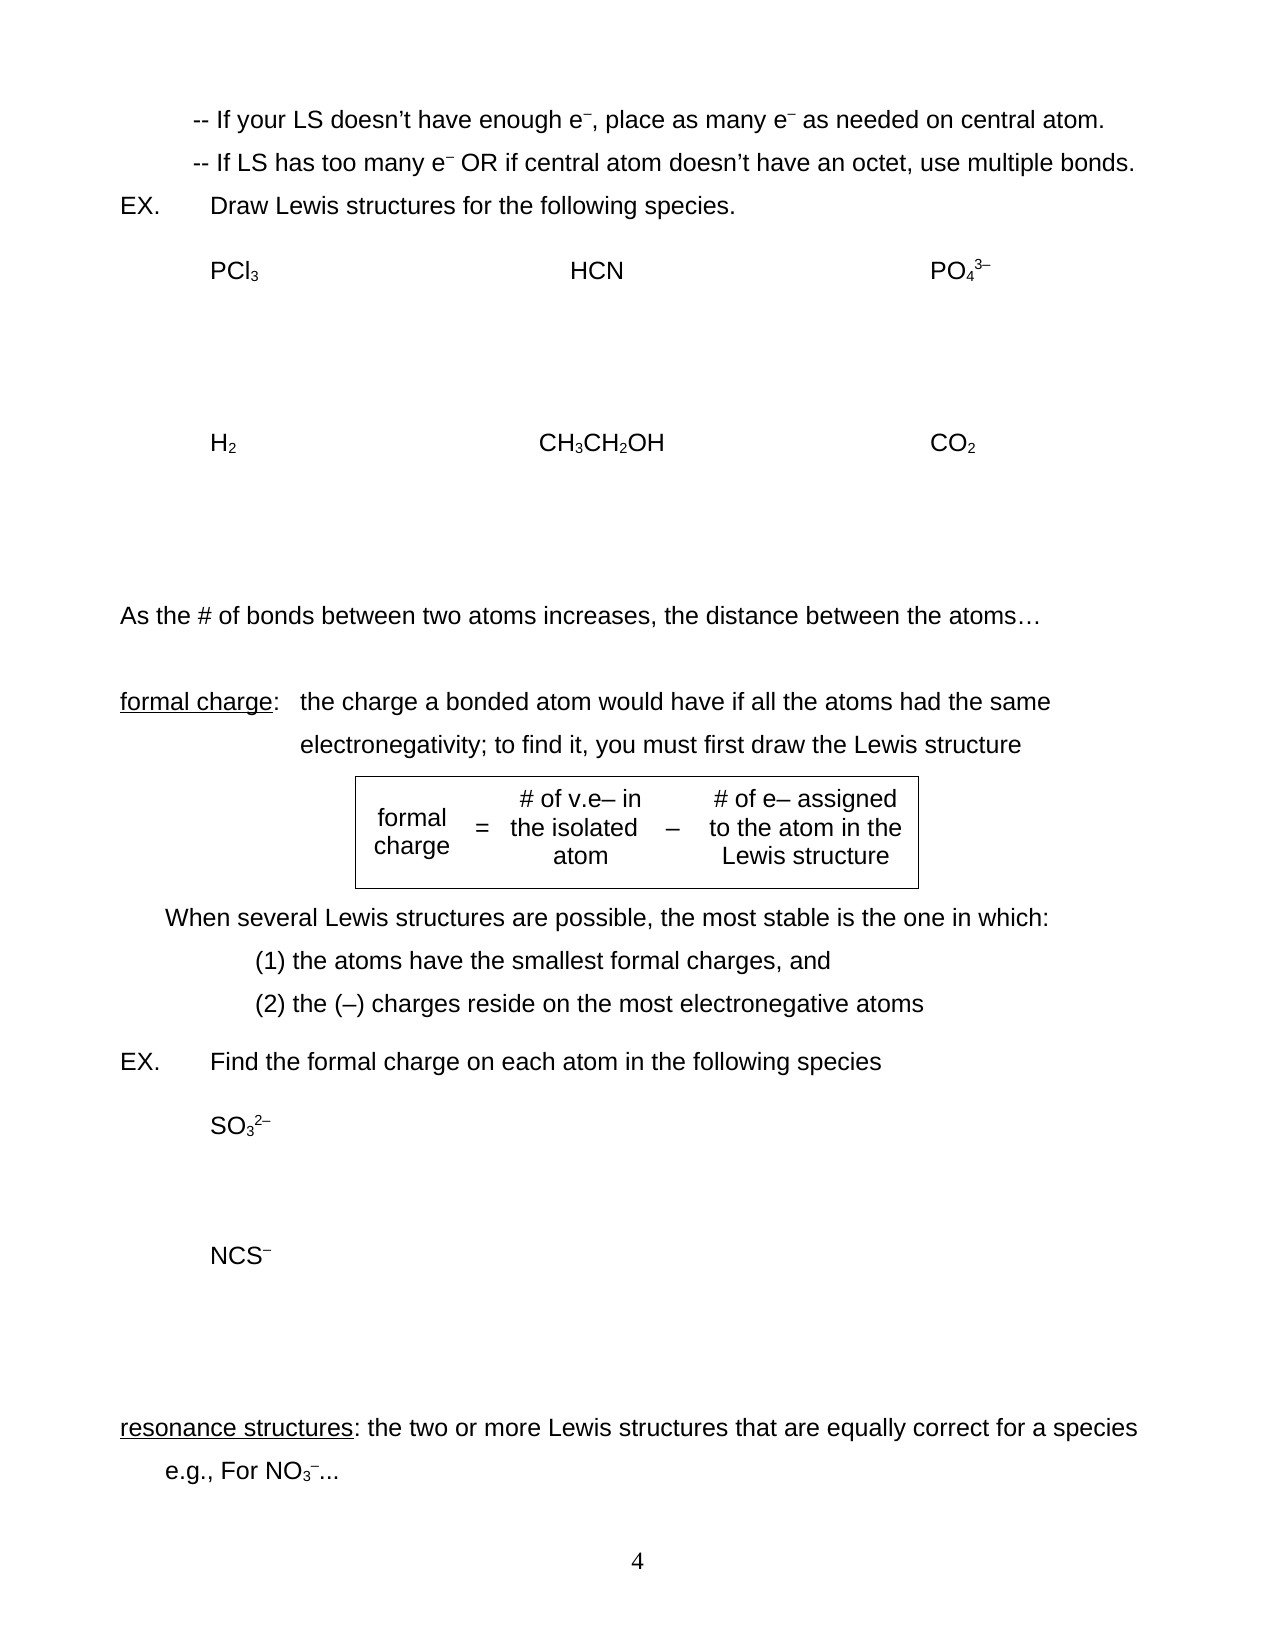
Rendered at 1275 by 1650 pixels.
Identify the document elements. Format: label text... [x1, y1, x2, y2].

text EX. Draw Lewis structures for the following species. [120, 191, 1155, 220]
text -- If LS has too many e– OR if central atom doesn’t have an octet, use multiple bonds. [120, 148, 1155, 177]
text -- If your LS doesn’t have enough e–, place as many e– as needed on central atom. [120, 105, 1155, 134]
text H2 CH3CH2OH CO2 [120, 428, 1155, 457]
text As the # of bonds between two atoms increases, the distance between the atoms… [120, 601, 1155, 630]
text When several Lewis structures are possible, the most stable is the one in which: [120, 903, 1155, 932]
text NCS– [120, 1241, 1155, 1269]
text electronegativity; to find it, you must first draw the Lewis structure [120, 730, 1155, 759]
text resonance structures: the two or more Lewis structures that are equally correct for a species [120, 1413, 1155, 1442]
text EX. Find the formal charge on each atom in the following species [120, 1047, 1155, 1075]
text (2) the (–) charges reside on the most electronegative atoms [120, 989, 1155, 1018]
text formal charge: the charge a bonded atom would have if all the atoms had the same [120, 687, 1155, 716]
text SO32– [120, 1111, 1155, 1140]
text PCl3 HCN PO43– [120, 256, 1155, 285]
text e.g., For NO3–... [120, 1456, 1155, 1485]
text (1) the atoms have the smallest formal charges, and [120, 946, 1155, 975]
